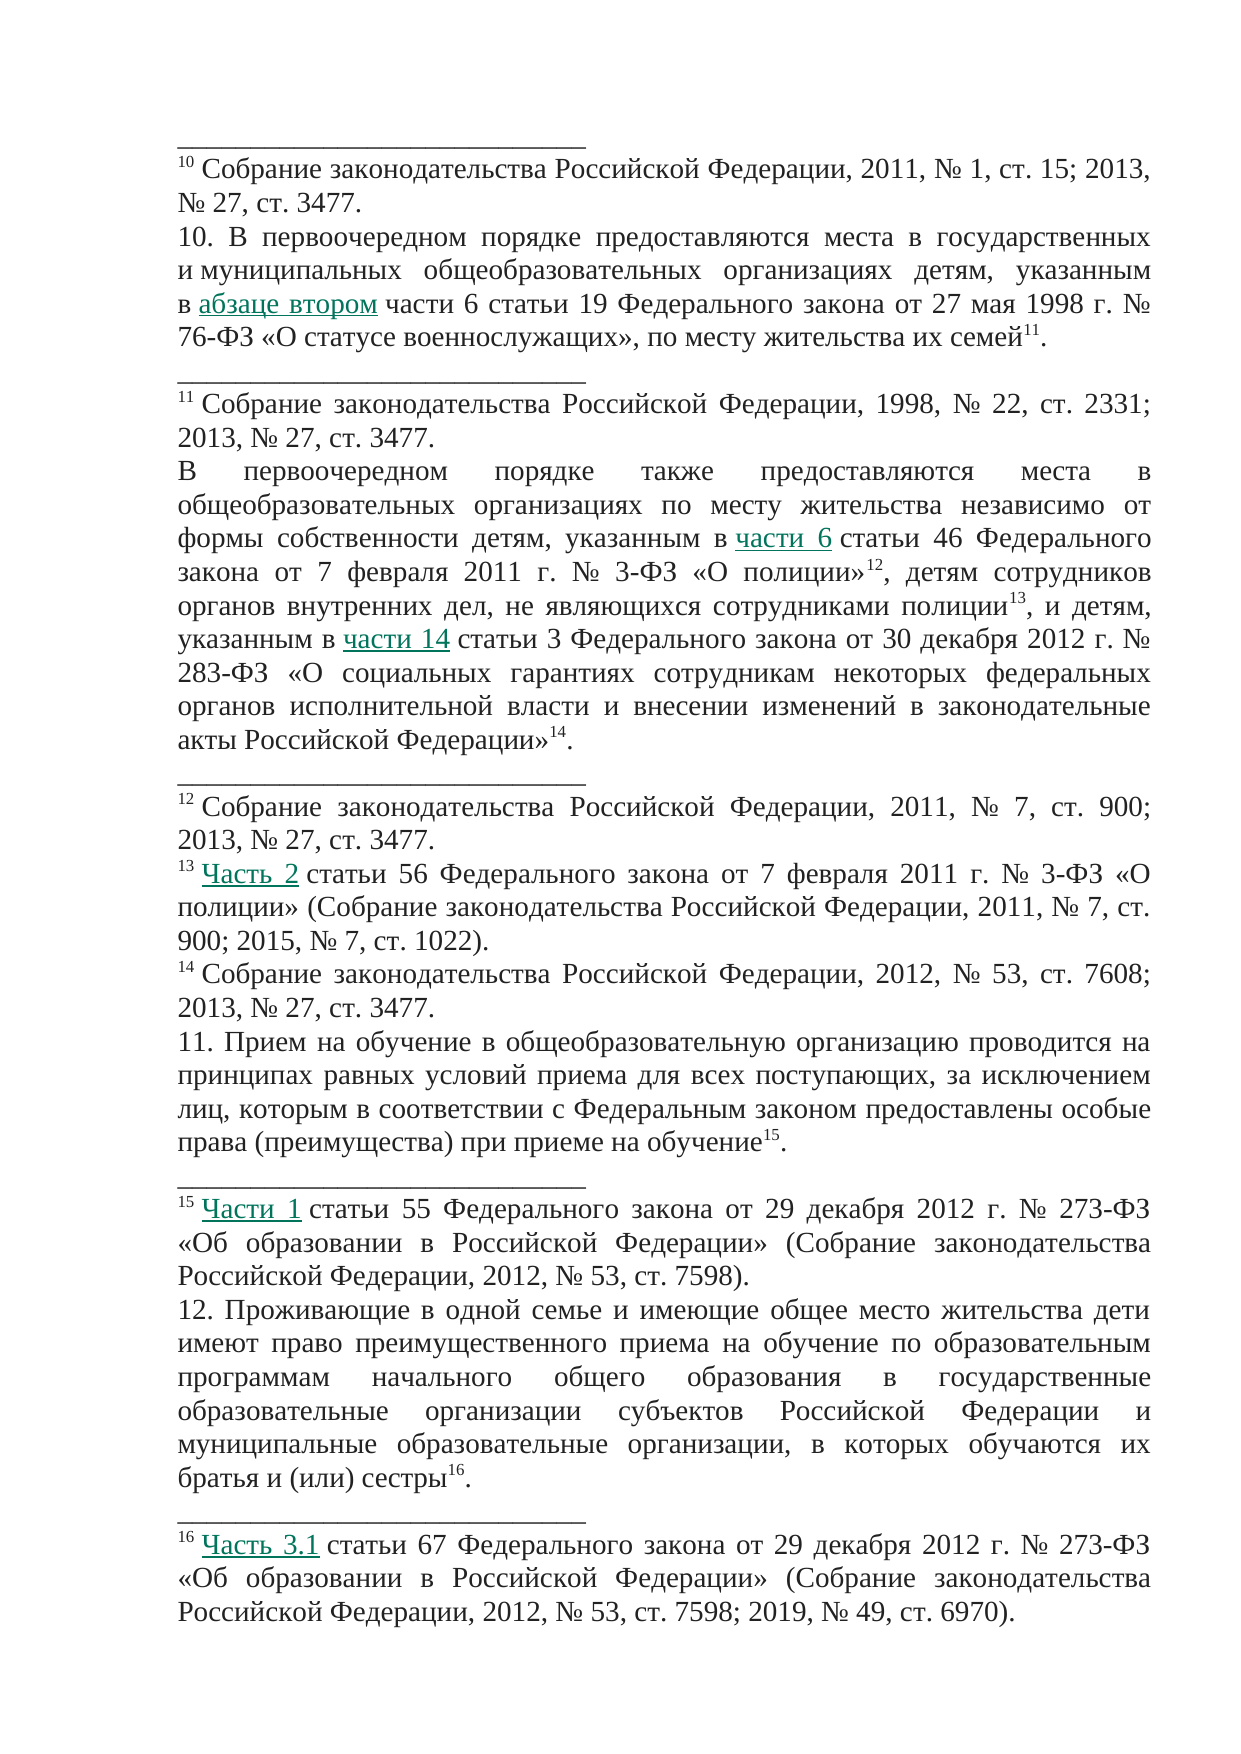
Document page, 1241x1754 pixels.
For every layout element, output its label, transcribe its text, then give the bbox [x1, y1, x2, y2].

text ____________________________ 12 Собрание законодательства Российской Федерации, 2011, № 7, ст. 900; 2013, № 27, ст. 3477. [177, 755, 1152, 856]
text ____________________________ 15 Части 1 статьи 55 Федерального закона от 29 декабря 2012 г. № 273-ФЗ «Об образовании в Российской Федерации» (Собрание законодательства Российской Федерации, 2012, № 53, ст. 7598). [177, 1158, 1152, 1292]
text ____________________________ 10 Собрание законодательства Российской Федерации, 2011, № 1, ст. 15; 2013, № 27, ст. 3477. [177, 118, 1152, 219]
text ____________________________ 16 Часть 3.1 статьи 67 Федерального закона от 29 декабря 2012 г. № 273-ФЗ «Об образовании в Российской Федерации» (Собрание законодательства Российской Федерации, 2012, № 53, ст. 7598; 2019, № 49, ст. 6970). [177, 1493, 1152, 1627]
text 12. Проживающие в одной семье и имеющие общее место жительства дети имеют право преимущественного приема на обучение по образовательным программам начального общего образования в государственные образовательные организации субъектов Российской Федерации и муниципальные образовательные организации, в которых обучаются их братья и (или) сестры16. [177, 1292, 1152, 1493]
text 13 Часть 2 статьи 56 Федерального закона от 7 февраля 2011 г. № 3-ФЗ «О полиции» (Собрание законодательства Российской Федерации, 2011, № 7, ст. 900; 2015, № 7, ст. 1022). [177, 856, 1152, 957]
text ____________________________ 11 Собрание законодательства Российской Федерации, 1998, № 22, ст. 2331; 2013, № 27, ст. 3477. [177, 353, 1152, 453]
text 11. Прием на обучение в общеобразовательную организацию проводится на принципах равных условий приема для всех поступающих, за исключением лиц, которым в соответствии с Федеральным законом предоставлены особые права (преимущества) при приеме на обучение15. [177, 1024, 1152, 1158]
text 14 Собрание законодательства Российской Федерации, 2012, № 53, ст. 7608; 2013, № 27, ст. 3477. [177, 957, 1152, 1024]
text 10. В первоочередном порядке предоставляются места в государственных и муниципальных общеобразовательных организациях детям, указанным в абзаце втором части 6 статьи 19 Федерального закона от 27 мая 1998 г. № 76-ФЗ «О статусе военнослужащих», по месту жительства их семей11. [177, 219, 1152, 353]
text В первоочередном порядке также предоставляются места в общеобразовательных организациях по месту жительства независимо от формы собственности детям, указанным в части 6 статьи 46 Федерального закона от 7 февраля 2011 г. № 3-ФЗ «О полиции»12, детям сотрудников органов внутренних дел, не являющихся сотрудниками полиции13, и детям, указанным в части 14 статьи 3 Федерального закона от 30 декабря 2012 г. № 283-ФЗ «О социальных гарантиях сотрудникам некоторых федеральных органов исполнительной власти и внесении изменений в законодательные акты Российской Федерации»14. [177, 453, 1152, 755]
